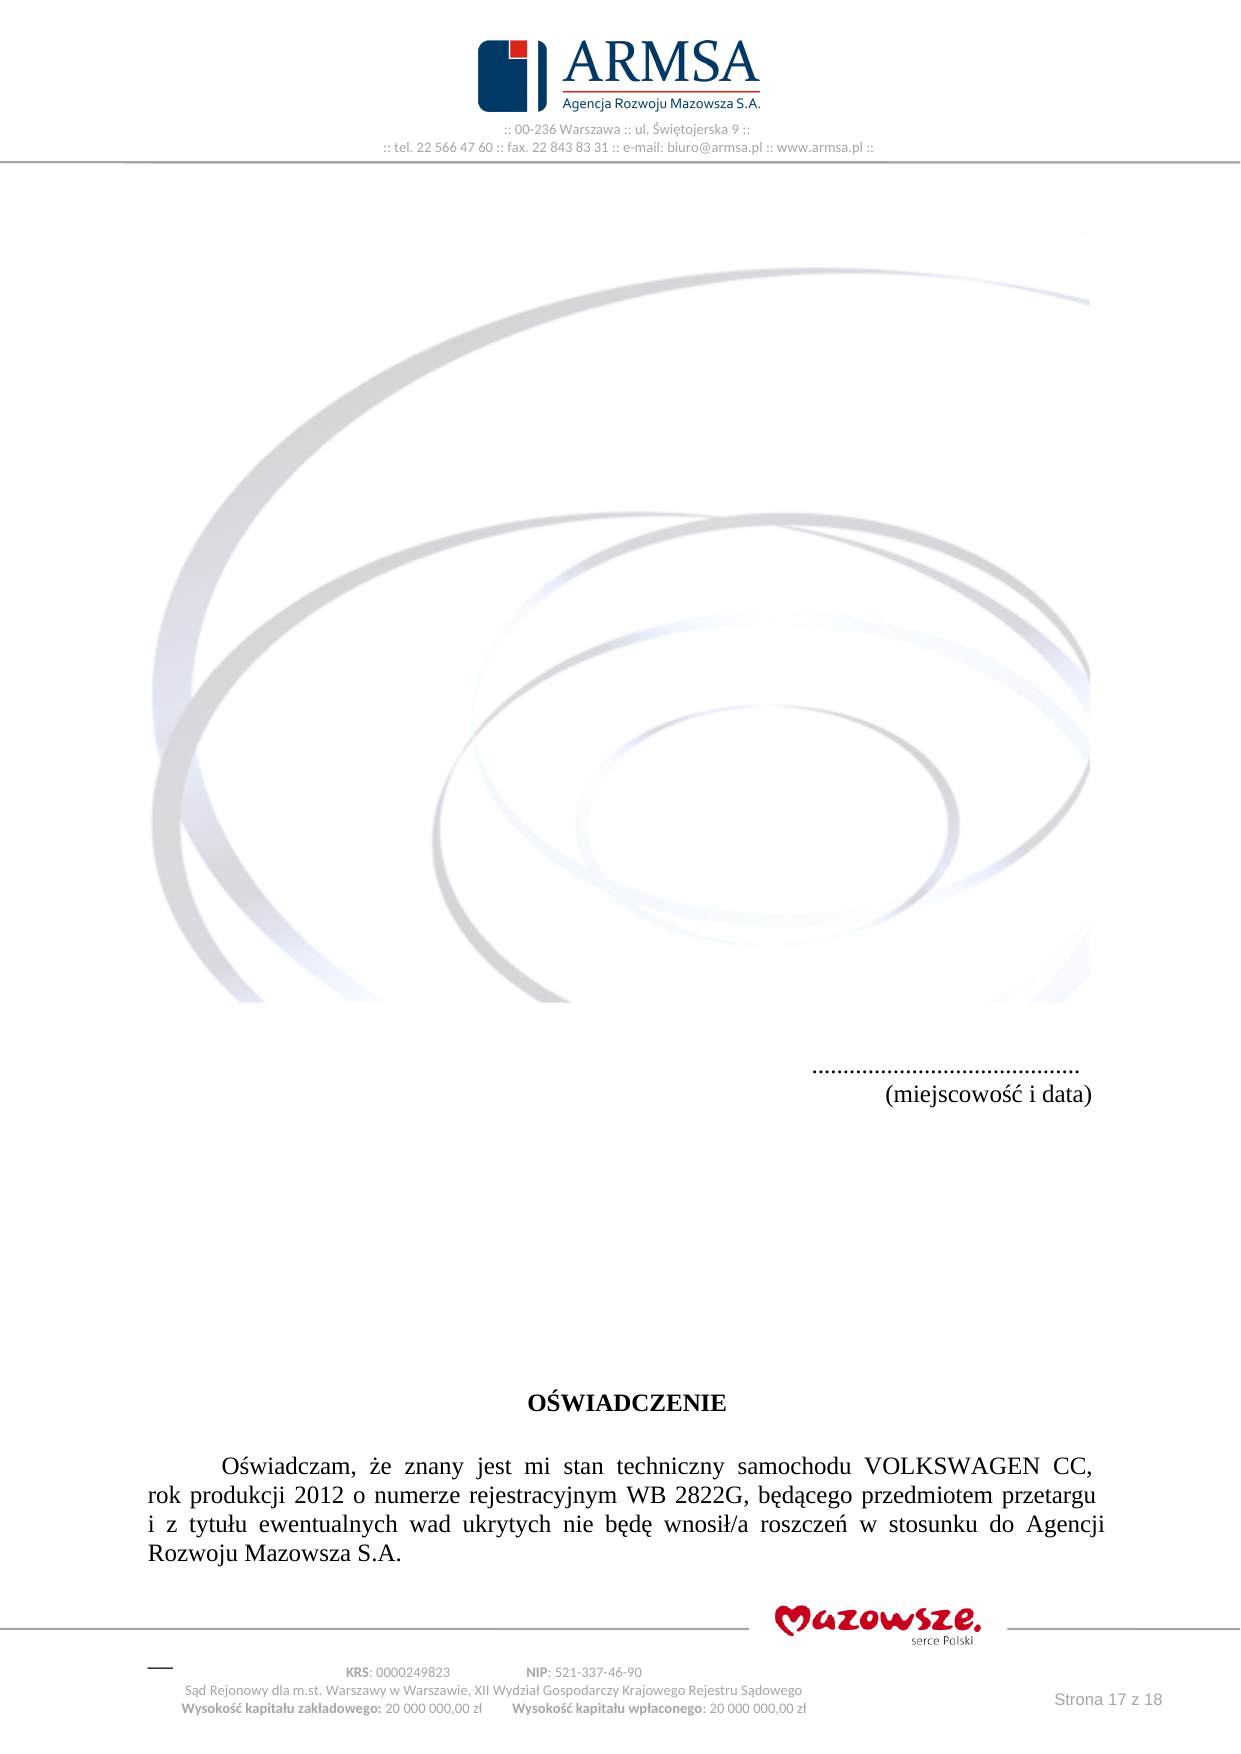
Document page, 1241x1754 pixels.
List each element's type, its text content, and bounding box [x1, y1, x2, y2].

picture [766, 1591, 989, 1650]
text ........................................... [775, 1050, 1106, 1079]
text (miejscowość i data) [185, 1079, 1106, 1108]
picture [478, 40, 760, 112]
subtitle OŚWIADCZENIE [148, 1388, 1106, 1416]
text Oświadczam, że znany jest mi stan techniczny samochodu VOLKSWAGEN CC, rok produkcji 2012 o numerze rejestracyjnym WB 2822G, będącego przedmiotem przetargu i z tytułu ewentualnych wad ukrytych nie będę wnosił/a roszczeń w stosunku do Agencji Rozwoju Mazowsza S.A. [148, 1451, 1106, 1566]
